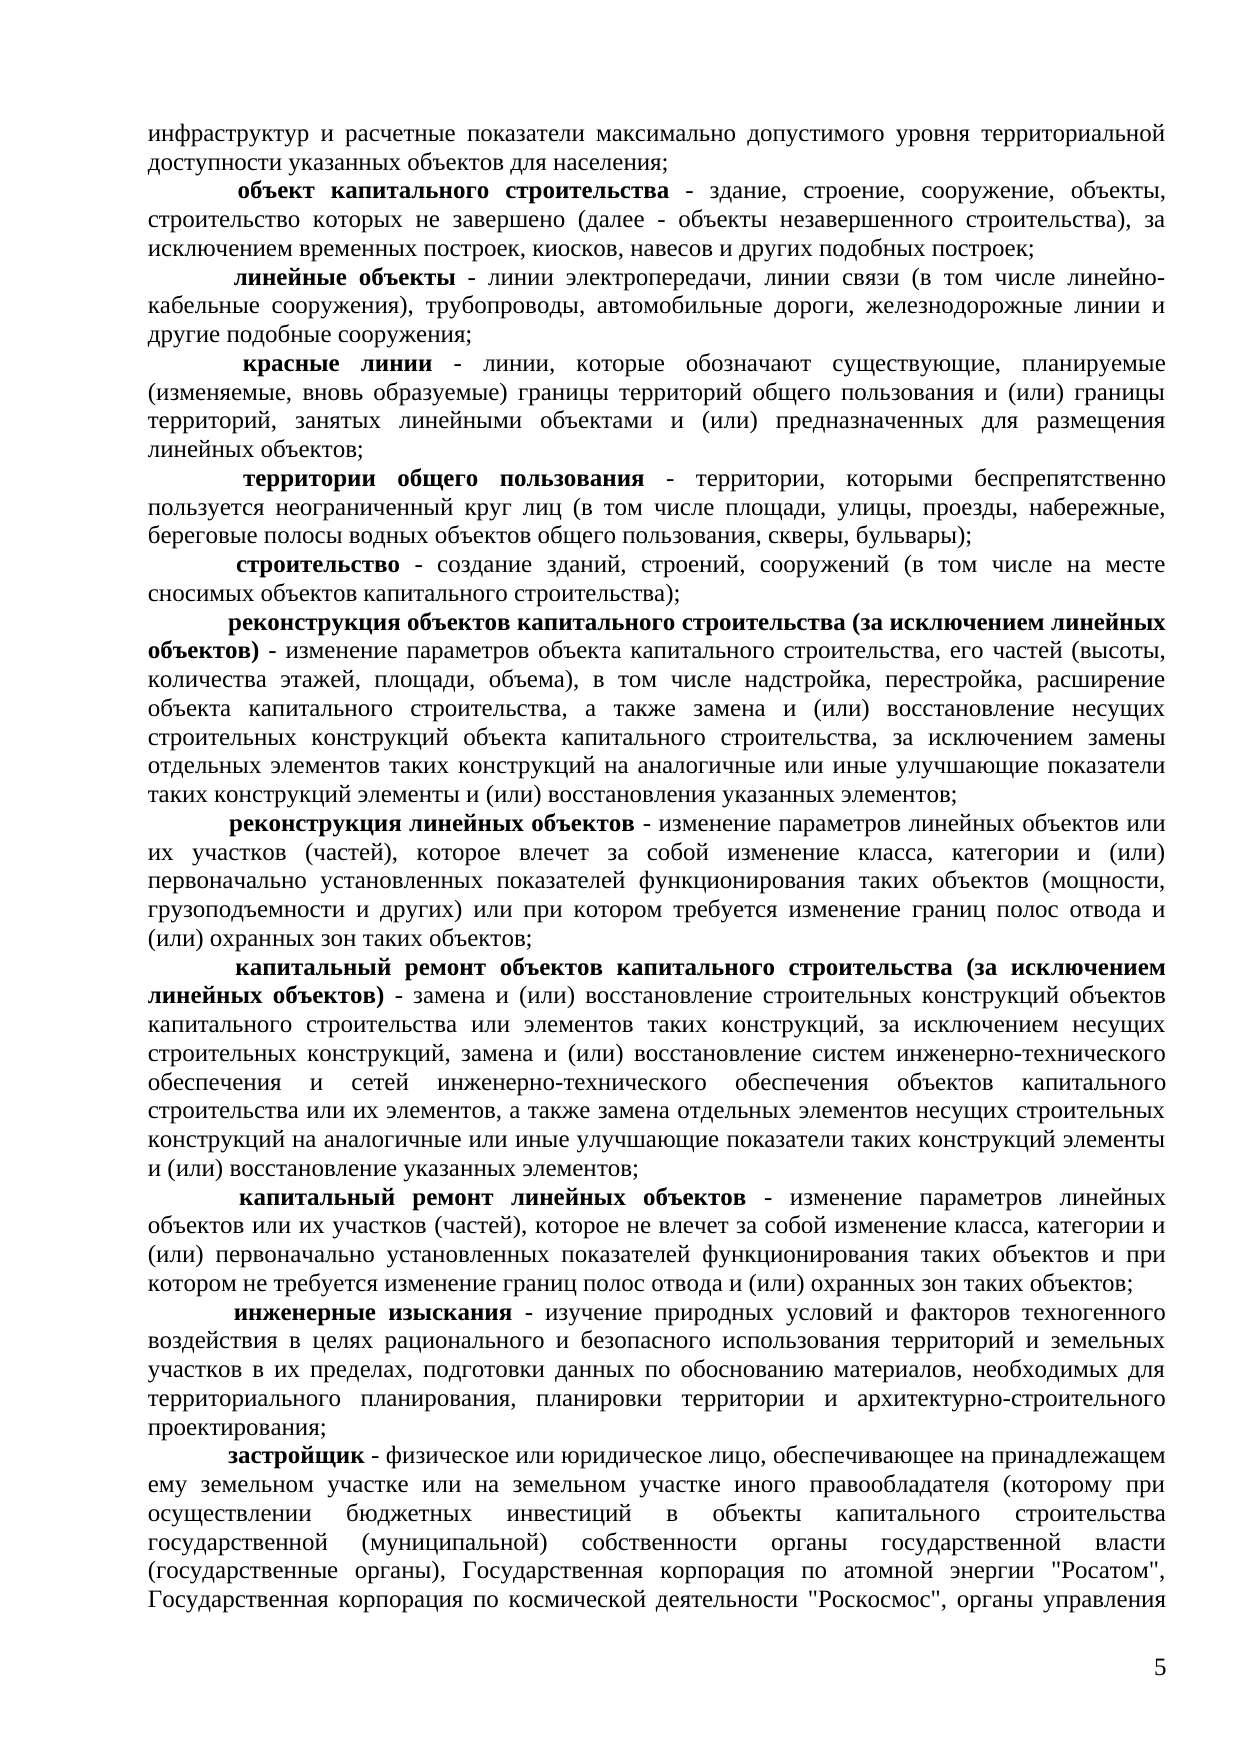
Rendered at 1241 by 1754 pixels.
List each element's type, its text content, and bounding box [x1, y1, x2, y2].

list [148, 1441, 1167, 1613]
list территории общего пользования - территории, которыми беспрепятственно пользуется неограниченный круг лиц (в том числе площади, улицы, проезды, набережные, береговые полосы водных объектов общего пользования, скверы, бульвары); [148, 463, 1167, 549]
list инженерные изыскания - изучение природных условий и факторов техногенного воздействия в целях рационального и безопасного использования территорий и земельных участков в их пределах, подготовки данных по обоснованию материалов, необходимых для территориального планирования, планировки территории и архитектурно-строительного проектирования; [148, 1297, 1167, 1441]
list реконструкция объектов капитального строительства (за исключением линейных объектов) - изменение параметров объекта капитального строительства, его частей (высоты, количества этажей, площади, объема), в том числе надстройка, перестройка, расширение объекта капитального строительства, а также замена и (или) восстановление несущих строительных конструкций объекта капитального строительства, за исключением замены отдельных элементов таких конструкций на аналогичные или иные улучшающие показатели таких конструкций элементы и (или) восстановления указанных элементов; [148, 607, 1167, 808]
list капитальный ремонт объектов капитального строительства (за исключением линейных объектов) - замена и (или) восстановление строительных конструкций объектов капитального строительства или элементов таких конструкций, за исключением несущих строительных конструкций, замена и (или) восстановление систем инженерно-технического обеспечения и сетей инженерно-технического обеспечения объектов капитального строительства или их элементов, а также замена отдельных элементов несущих строительных конструкций на аналогичные или иные улучшающие показатели таких конструкций элементы и (или) восстановление указанных элементов; [148, 952, 1167, 1182]
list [148, 118, 1167, 176]
list объект капитального строительства - здание, строение, сооружение, объекты, строительство которых не завершено (далее - объекты незавершенного строительства), за исключением временных построек, киосков, навесов и других подобных построек; [148, 176, 1167, 262]
list капитальный ремонт линейных объектов - изменение параметров линейных объектов или их участков (частей), которое не влечет за собой изменение класса, категории и (или) первоначально установленных показателей функционирования таких объектов и при котором не требуется изменение границ полос отвода и (или) охранных зон таких объектов; [148, 1182, 1167, 1297]
list строительство - создание зданий, строений, сооружений (в том числе на месте сносимых объектов капитального строительства); [148, 549, 1167, 607]
list реконструкция линейных объектов - изменение параметров линейных объектов или их участков (частей), которое влечет за собой изменение класса, категории и (или) первоначально установленных показателей функционирования таких объектов (мощности, грузоподъемности и других) или при котором требуется изменение границ полос отвода и (или) охранных зон таких объектов; [148, 808, 1167, 952]
list красные линии - линии, которые обозначают существующие, планируемые (изменяемые, вновь образуемые) границы территорий общего пользования и (или) границы территорий, занятых линейными объектами и (или) предназначенных для размещения линейных объектов; [148, 348, 1167, 463]
list линейные объекты - линии электропередачи, линии связи (в том числе линейно-кабельные сооружения), трубопроводы, автомобильные дороги, железнодорожные линии и другие подобные сооружения; [148, 262, 1167, 348]
